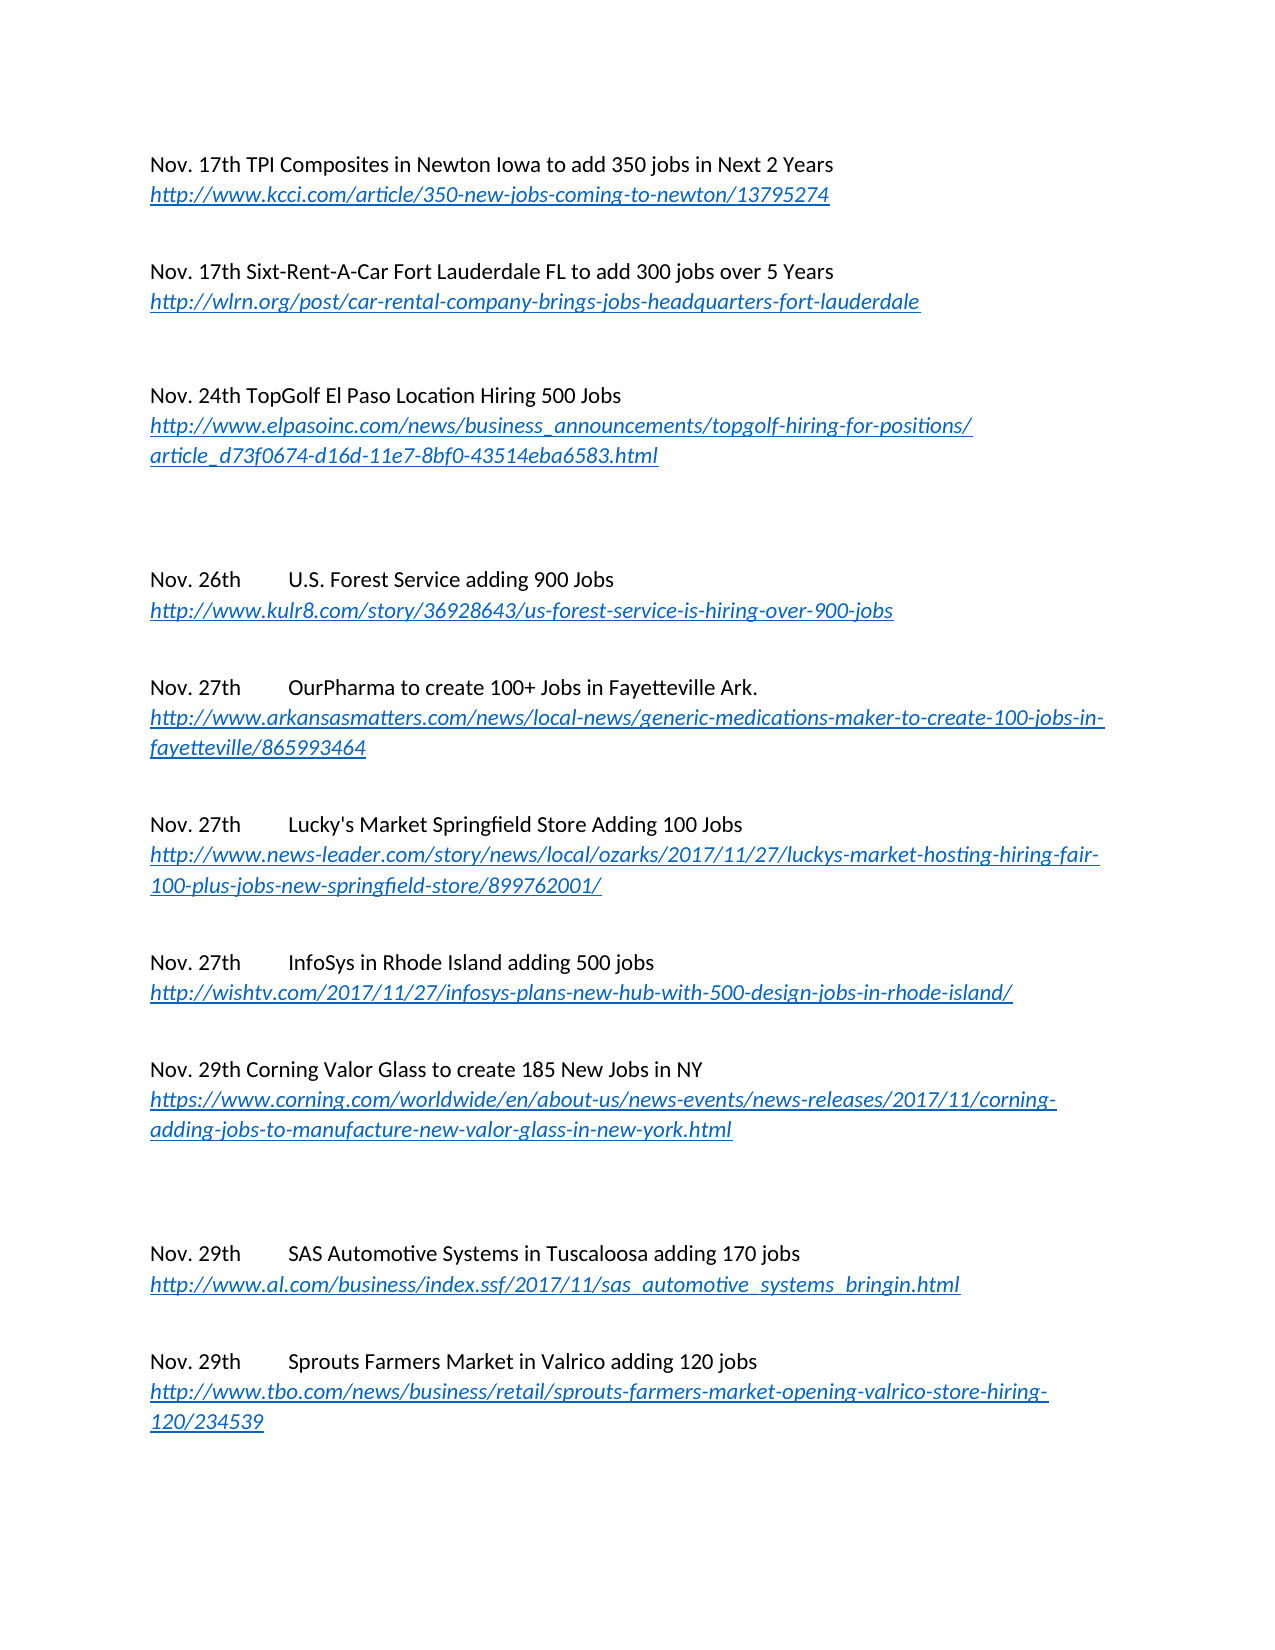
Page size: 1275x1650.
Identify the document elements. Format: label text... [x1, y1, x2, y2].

text Nov. 27th OurPharma to create 100+ Jobs in Fayetteville Ark. http://www.arkansasmatters.com/news/local-news/generic-medications-maker-to-create-100-jobs-in-fayetteville/865993464 [150, 673, 1125, 792]
text Nov. 24th TopGolf El Paso Location Hiring 500 Jobs http://www.elpasoinc.com/news/business_announcements/topgolf-hiring-for-positions/article_d73f0674-d16d-11e7-8bf0-43514eba6583.html [150, 381, 1125, 500]
text Nov. 26th U.S. Forest Service adding 900 Jobs http://www.kulr8.com/story/36928643/us-forest-service-is-hiring-over-900-jobs [150, 566, 1125, 654]
text Nov. 27th InfoSys in Rhode Island adding 500 jobs http://wishtv.com/2017/11/27/infosys-plans-new-hub-with-500-design-jobs-in-rhode-island/ [150, 948, 1125, 1036]
text Nov. 17th Sixt-Rent-A-Car Fort Lauderdale FL to add 300 jobs over 5 Years http://wlrn.org/post/car-rental-company-brings-jobs-headquarters-fort-lauderdale [150, 257, 1125, 316]
text Nov. 29th Corning Valor Glass to create 185 New Jobs in NY https://www.corning.com/worldwide/en/about-us/news-events/news-releases/2017/11/corning-adding-jobs-to-manufacture-new-valor-glass-in-new-york.html [150, 1055, 1125, 1174]
text Nov. 17th TPI Composites in Newton Iowa to add 350 jobs in Next 2 Years http://www.kcci.com/article/350-new-jobs-coming-to-newton/13795274 [150, 150, 1125, 238]
text Nov. 29th Sprouts Farmers Market in Valrico adding 120 jobs http://www.tbo.com/news/business/retail/sprouts-farmers-market-opening-valrico-store-hiring-120/234539 [150, 1347, 1125, 1435]
text Nov. 27th Lucky's Market Springfield Store Adding 100 Jobs http://www.news-leader.com/story/news/local/ozarks/2017/11/27/luckys-market-hosting-hiring-fair-100-plus-jobs-new-springfield-store/899762001/ [150, 810, 1125, 929]
text Nov. 29th SAS Automotive Systems in Tuscaloosa adding 170 jobs http://www.al.com/business/index.ssf/2017/11/sas_automotive_systems_bringin.html [150, 1239, 1125, 1328]
